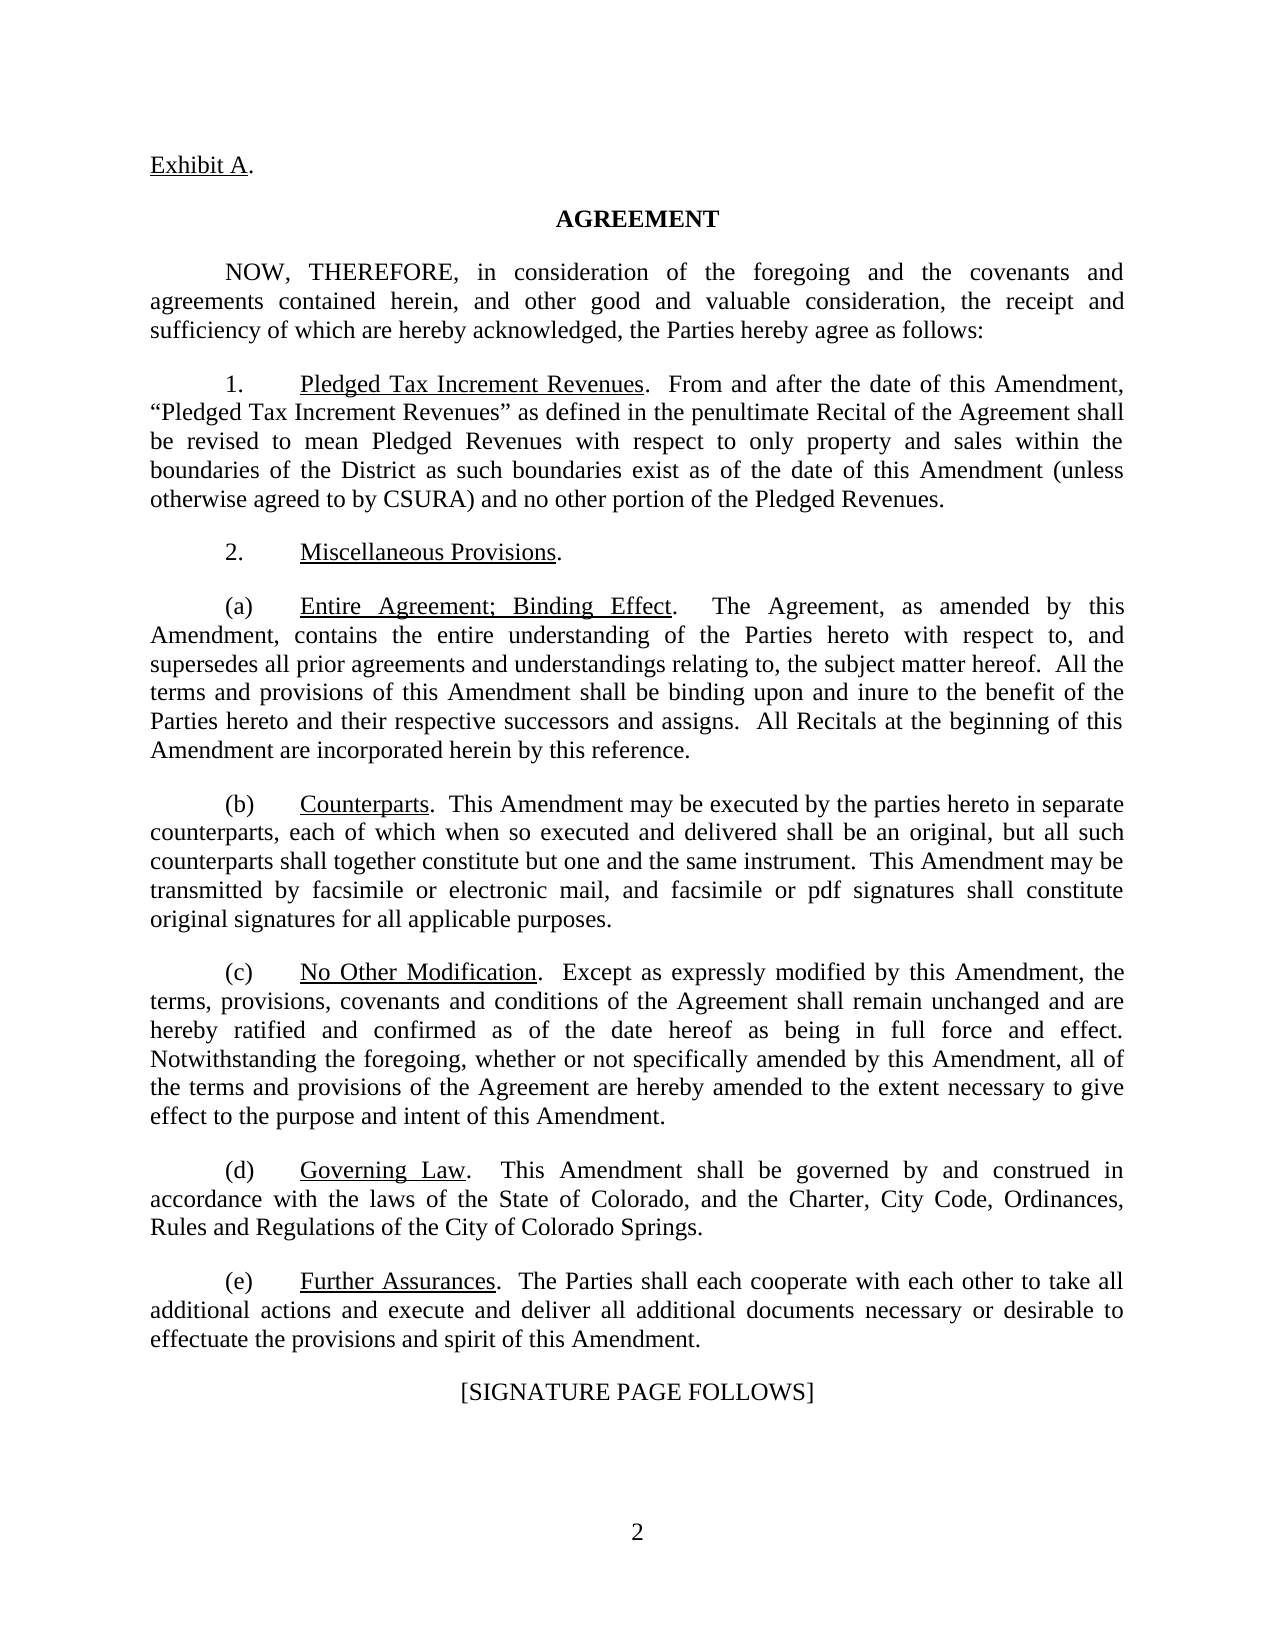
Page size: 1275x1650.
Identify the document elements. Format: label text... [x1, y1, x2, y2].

text (b) Counterparts. This Amendment may be executed by the parties hereto in separate counterparts, each of which when so executed and delivered shall be an original, but all such counterparts shall together constitute but one and the same instrument. This Amendment may be transmitted by facsimile or electronic mail, and facsimile or pdf signatures shall constitute original signatures for all applicable purposes. [150, 789, 1125, 932]
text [150, 150, 1125, 179]
text NOW, THEREFORE, in consideration of the foregoing and the covenants and agreements contained herein, and other good and valuable consideration, the receipt and sufficiency of which are hereby acknowledged, the Parties hereby agree as follows: [150, 257, 1125, 344]
text 2. Miscellaneous Provisions. [150, 537, 1125, 566]
text [SIGNATURE PAGE FOLLOWS] [150, 1377, 1125, 1406]
text 1. Pledged Tax Increment Revenues. From and after the date of this Amendment, “Pledged Tax Increment Revenues” as defined in the penultimate Recital of the Agreement shall be revised to mean Pledged Revenues with respect to only property and sales within the boundaries of the District as such boundaries exist as of the date of this Amendment (unless otherwise agreed to by CSURA) and no other portion of the Pledged Revenues. [150, 369, 1125, 512]
text (d) Governing Law. This Amendment shall be governed by and construed in accordance with the laws of the State of Colorado, and the Charter, City Code, Ordinances, Rules and Regulations of the City of Colorado Springs. [150, 1155, 1125, 1241]
text (c) No Other Modification. Except as expressly modified by this Amendment, the terms, provisions, covenants and conditions of the Agreement shall remain unchanged and are hereby ratified and confirmed as of the date hereof as being in full force and effect. Notwithstanding the foregoing, whether or not specifically amended by this Amendment, all of the terms and provisions of the Agreement are hereby amended to the extent necessary to give effect to the purpose and intent of this Amendment. [150, 957, 1125, 1130]
text (e) Further Assurances. The Parties shall each cooperate with each other to take all additional actions and execute and deliver all additional documents necessary or desirable to effectuate the provisions and spirit of this Amendment. [150, 1266, 1125, 1352]
text AGREEMENT [150, 204, 1125, 232]
text (a) Entire Agreement; Binding Effect. The Agreement, as amended by this Amendment, contains the entire understanding of the Parties hereto with respect to, and supersedes all prior agreements and understandings relating to, the subject matter hereof. All the terms and provisions of this Amendment shall be binding upon and inure to the benefit of the Parties hereto and their respective successors and assigns. All Recitals at the beginning of this Amendment are incorporated herein by this reference. [150, 591, 1125, 764]
